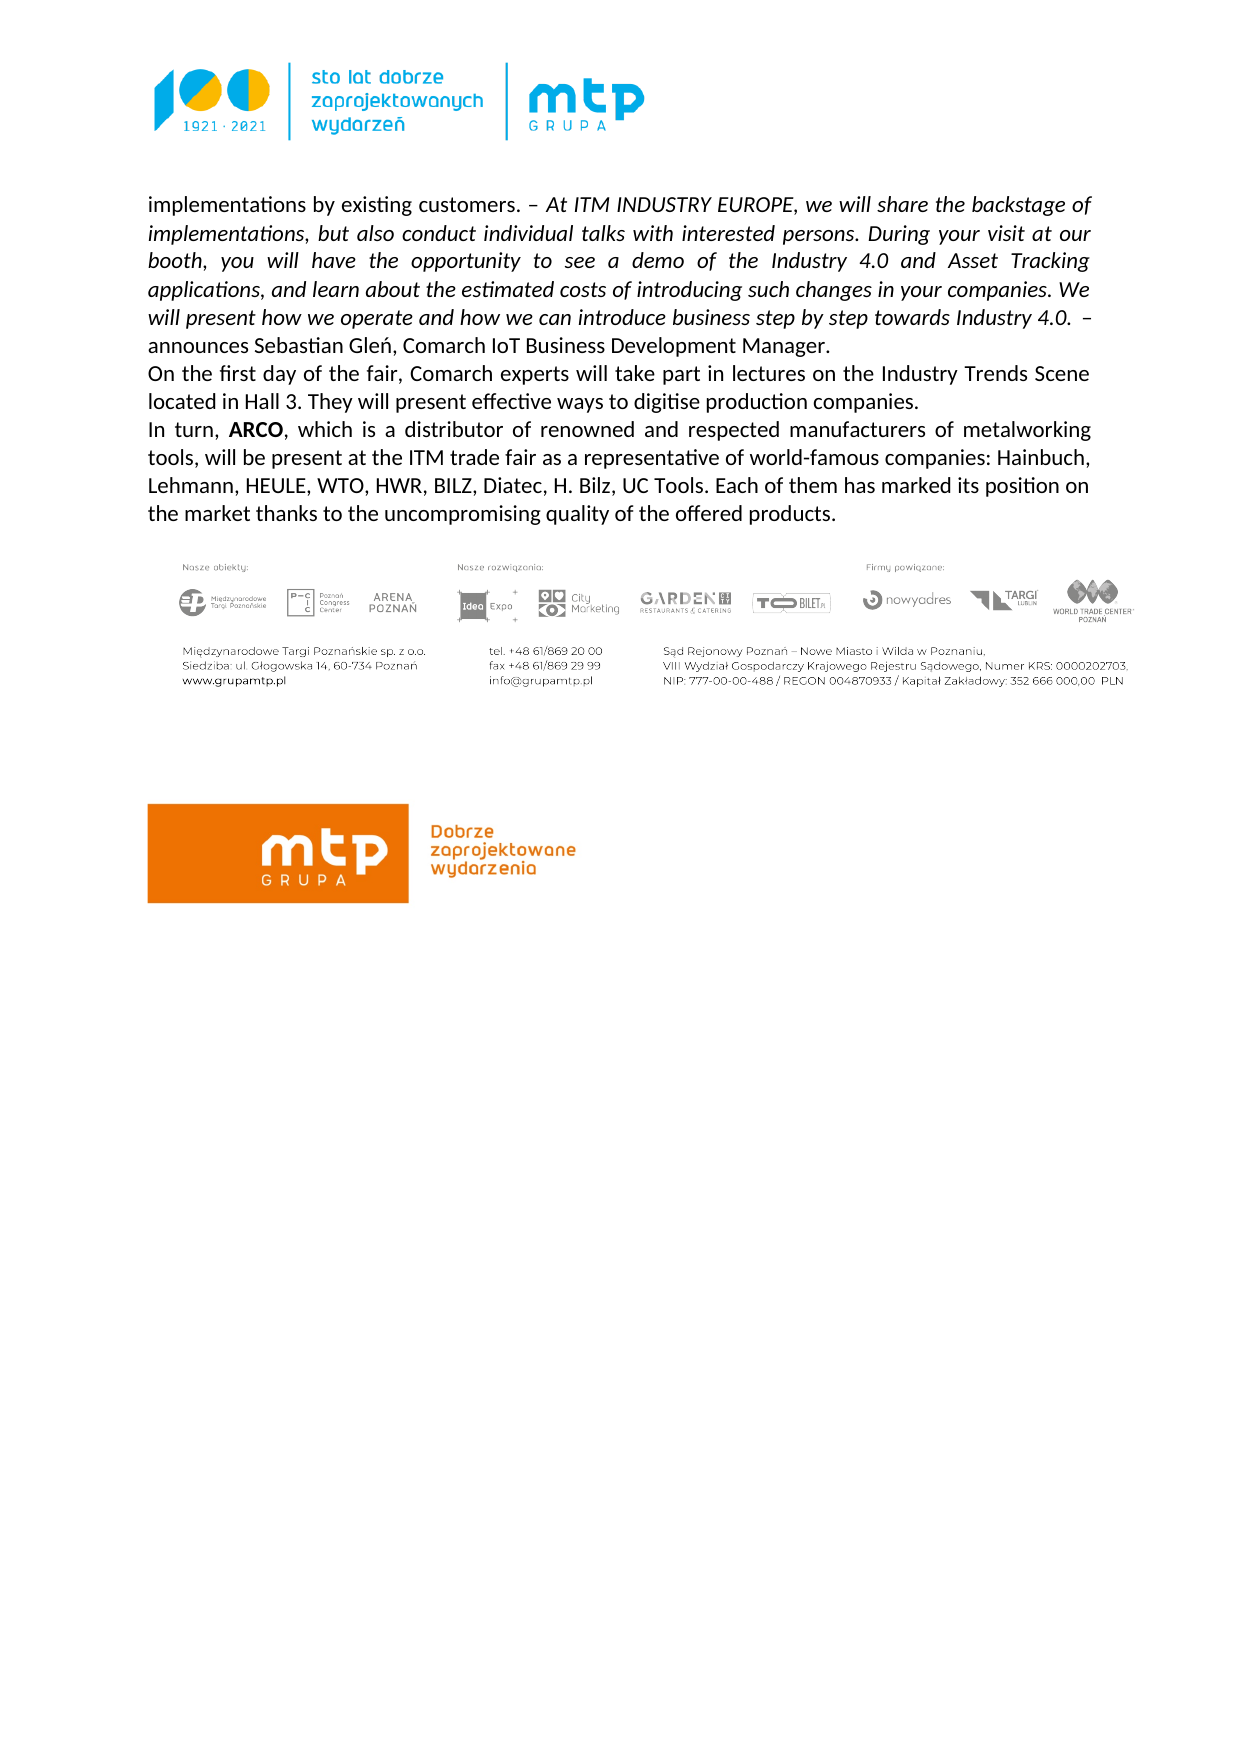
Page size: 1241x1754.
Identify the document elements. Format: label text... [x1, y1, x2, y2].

text On the first day of the fair, Comarch experts will take part in lectures on the Industry Trends Scene located in Hall 3. They will present effective ways to digitise production companies. [148, 359, 1092, 415]
picture [147, 536, 1161, 721]
picture [147, 23, 669, 191]
text The presence of COMARCH at the fair is not only an opportunity to get acquainted with the sales offer of Industry 4.0 solutions, but also a chance to learn the real value of their implementation. The effectiveness of the implementation of Industry 4.0 solutions has been supported by successful implementations by existing customers. – At ITM INDUSTRY EUROPE, we will share the backstage of implementations, but also conduct individual talks with interested persons. During your visit at our booth, you will have the opportunity to see a demo of the Industry 4.0 and Asset Tracking applications, and learn about the estimated costs of introducing such changes in your companies. We will present how we operate and how we can introduce business step by step towards Industry 4.0. – announces Sebastian Gleń, Comarch IoT Business Development Manager. [148, 191, 1092, 359]
text In turn, ARCO, which is a distributor of renowned and respected manufacturers of metalworking tools, will be present at the ITM trade fair as a representative of world-famous companies: Hainbuch, Lehmann, HEULE, WTO, HWR, BILZ, Diatec, H. Bilz, UC Tools. Each of them has marked its position on the market thanks to the uncompromising quality of the offered products. [148, 415, 1092, 527]
picture [147, 749, 1093, 1754]
